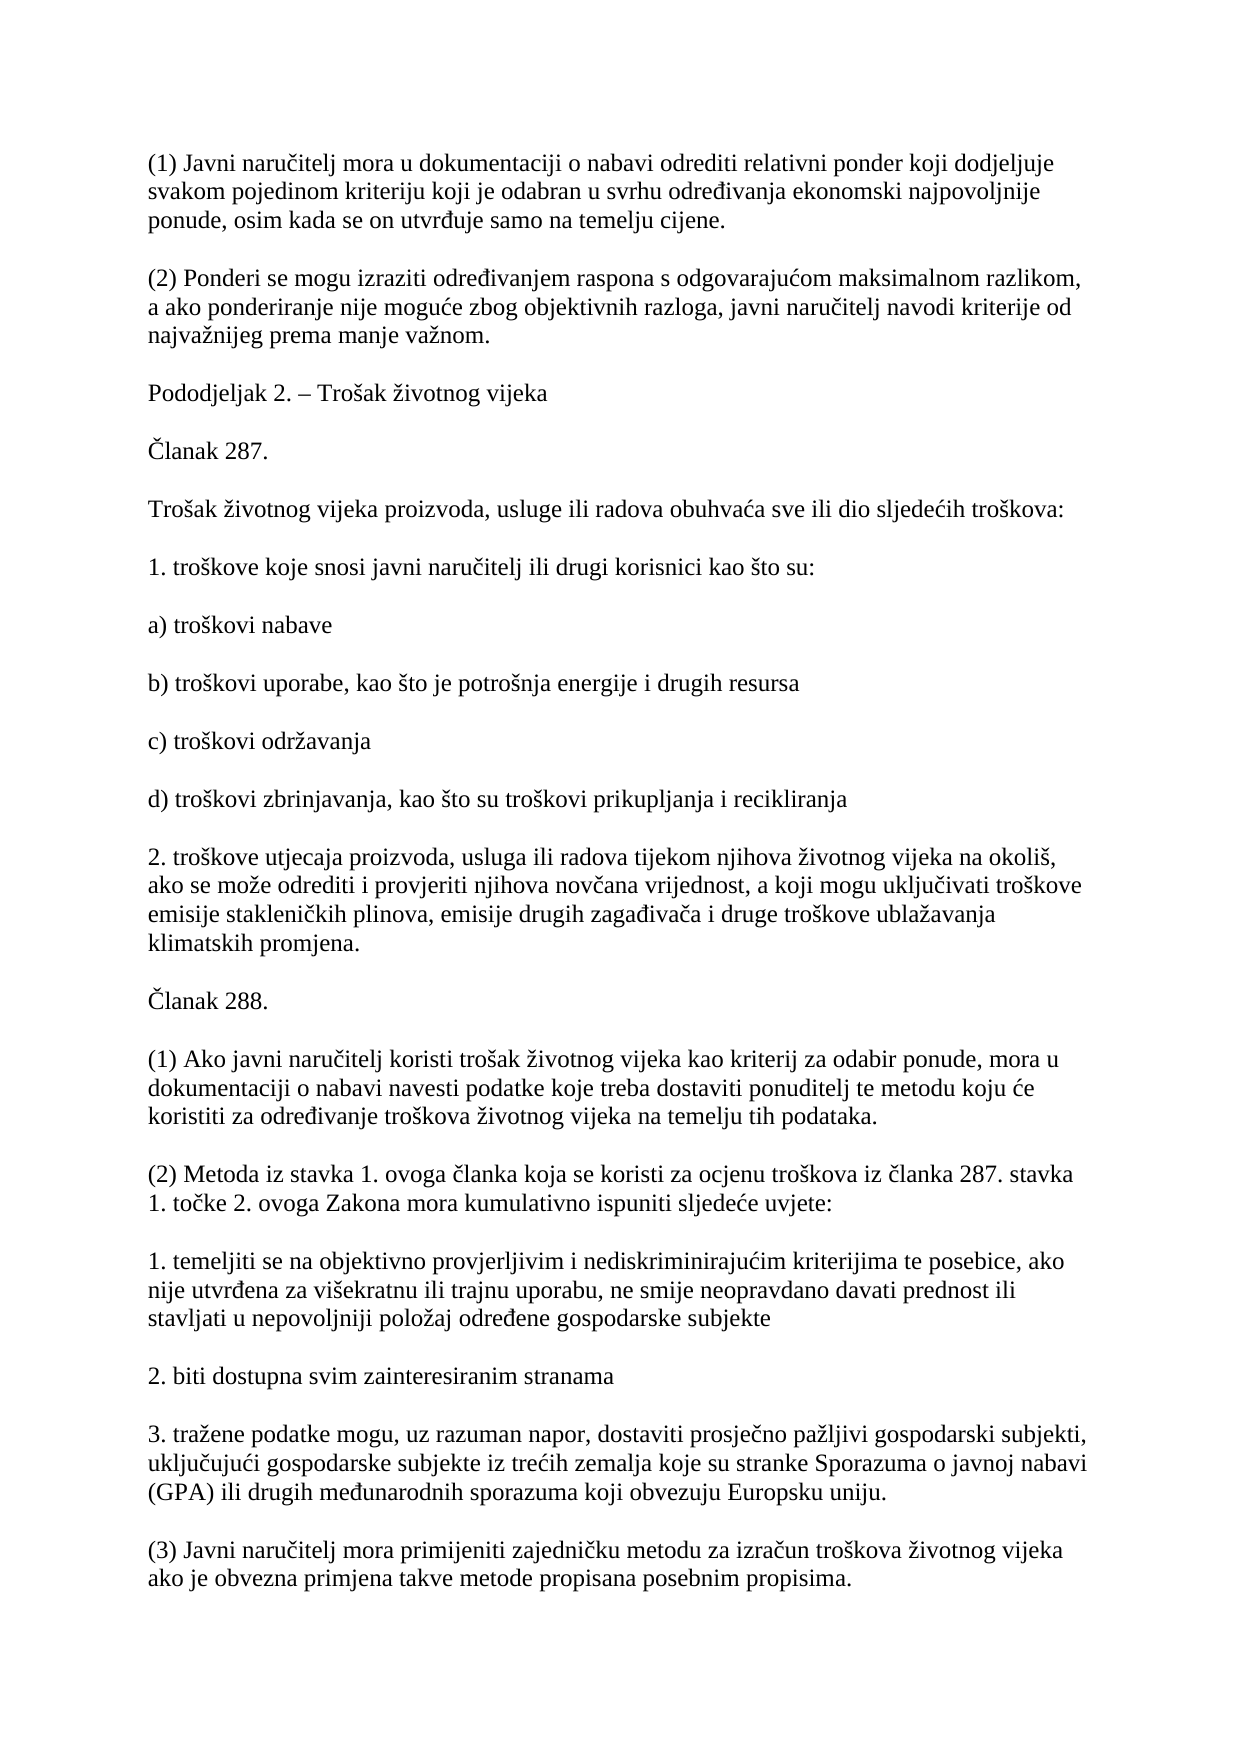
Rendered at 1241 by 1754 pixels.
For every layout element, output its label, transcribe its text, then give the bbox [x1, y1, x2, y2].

text Pododjeljak 2. – Trošak životnog vijeka [148, 378, 1093, 407]
text b) troškovi uporabe, kao što je potrošnja energije i drugih resursa [148, 668, 1093, 697]
text (2) Metoda iz stavka 1. ovoga članka koja se koristi za ocjenu troškova iz članka 287. stavka 1. točke 2. ovoga Zakona mora kumulativno ispuniti sljedeće uvjete: [148, 1159, 1093, 1217]
text (1) Javni naručitelj mora u dokumentaciji o nabavi odrediti relativni ponder koji dodjeljuje svakom pojedinom kriteriju koji je odabran u svrhu određivanja ekonomski najpovoljnije ponude, osim kada se on utvrđuje samo na temelju cijene. [148, 148, 1093, 234]
text Trošak životnog vijeka proizvoda, usluge ili radova obuhvaća sve ili dio sljedećih troškova: [148, 494, 1093, 523]
text a) troškovi nabave [148, 610, 1093, 639]
text (1) Ako javni naručitelj koristi trošak životnog vijeka kao kriterij za odabir ponude, mora u dokumentaciji o nabavi navesti podatke koje treba dostaviti ponuditelj te metodu koju će koristiti za određivanje troškova životnog vijeka na temelju tih podataka. [148, 1044, 1093, 1130]
text (2) Ponderi se mogu izraziti određivanjem raspona s odgovarajućom maksimalnom razlikom, a ako ponderiranje nije moguće zbog objektivnih razloga, javni naručitelj navodi kriterije od najvažnijeg prema manje važnom. [148, 263, 1093, 349]
text (3) Javni naručitelj mora primijeniti zajedničku metodu za izračun troškova životnog vijeka ako je obvezna primjena takve metode propisana posebnim propisima. [148, 1535, 1093, 1592]
text d) troškovi zbrinjavanja, kao što su troškovi prikupljanja i recikliranja [148, 784, 1093, 813]
text 2. biti dostupna svim zainteresiranim stranama [148, 1361, 1093, 1390]
text c) troškovi održavanja [148, 726, 1093, 755]
text 1. troškove koje snosi javni naručitelj ili drugi korisnici kao što su: [148, 552, 1093, 581]
text Članak 288. [148, 986, 1093, 1015]
text Članak 287. [148, 436, 1093, 465]
text 3. tražene podatke mogu, uz razuman napor, dostaviti prosječno pažljivi gospodarski subjekti, uključujući gospodarske subjekte iz trećih zemalja koje su stranke Sporazuma o javnoj nabavi (GPA) ili drugih međunarodnih sporazuma koji obvezuju Europsku uniju. [148, 1419, 1093, 1506]
text 1. temeljiti se na objektivno provjerljivim i nediskriminirajućim kriterijima te posebice, ako nije utvrđena za višekratnu ili trajnu uporabu, ne smije neopravdano davati prednost ili stavljati u nepovoljniji položaj određene gospodarske subjekte [148, 1246, 1093, 1332]
text 2. troškove utjecaja proizvoda, usluga ili radova tijekom njihova životnog vijeka na okoliš, ako se može odrediti i provjeriti njihova novčana vrijednost, a koji mogu uključivati troškove emisije stakleničkih plinova, emisije drugih zagađivača i druge troškove ublažavanja klimatskih promjena. [148, 842, 1093, 957]
